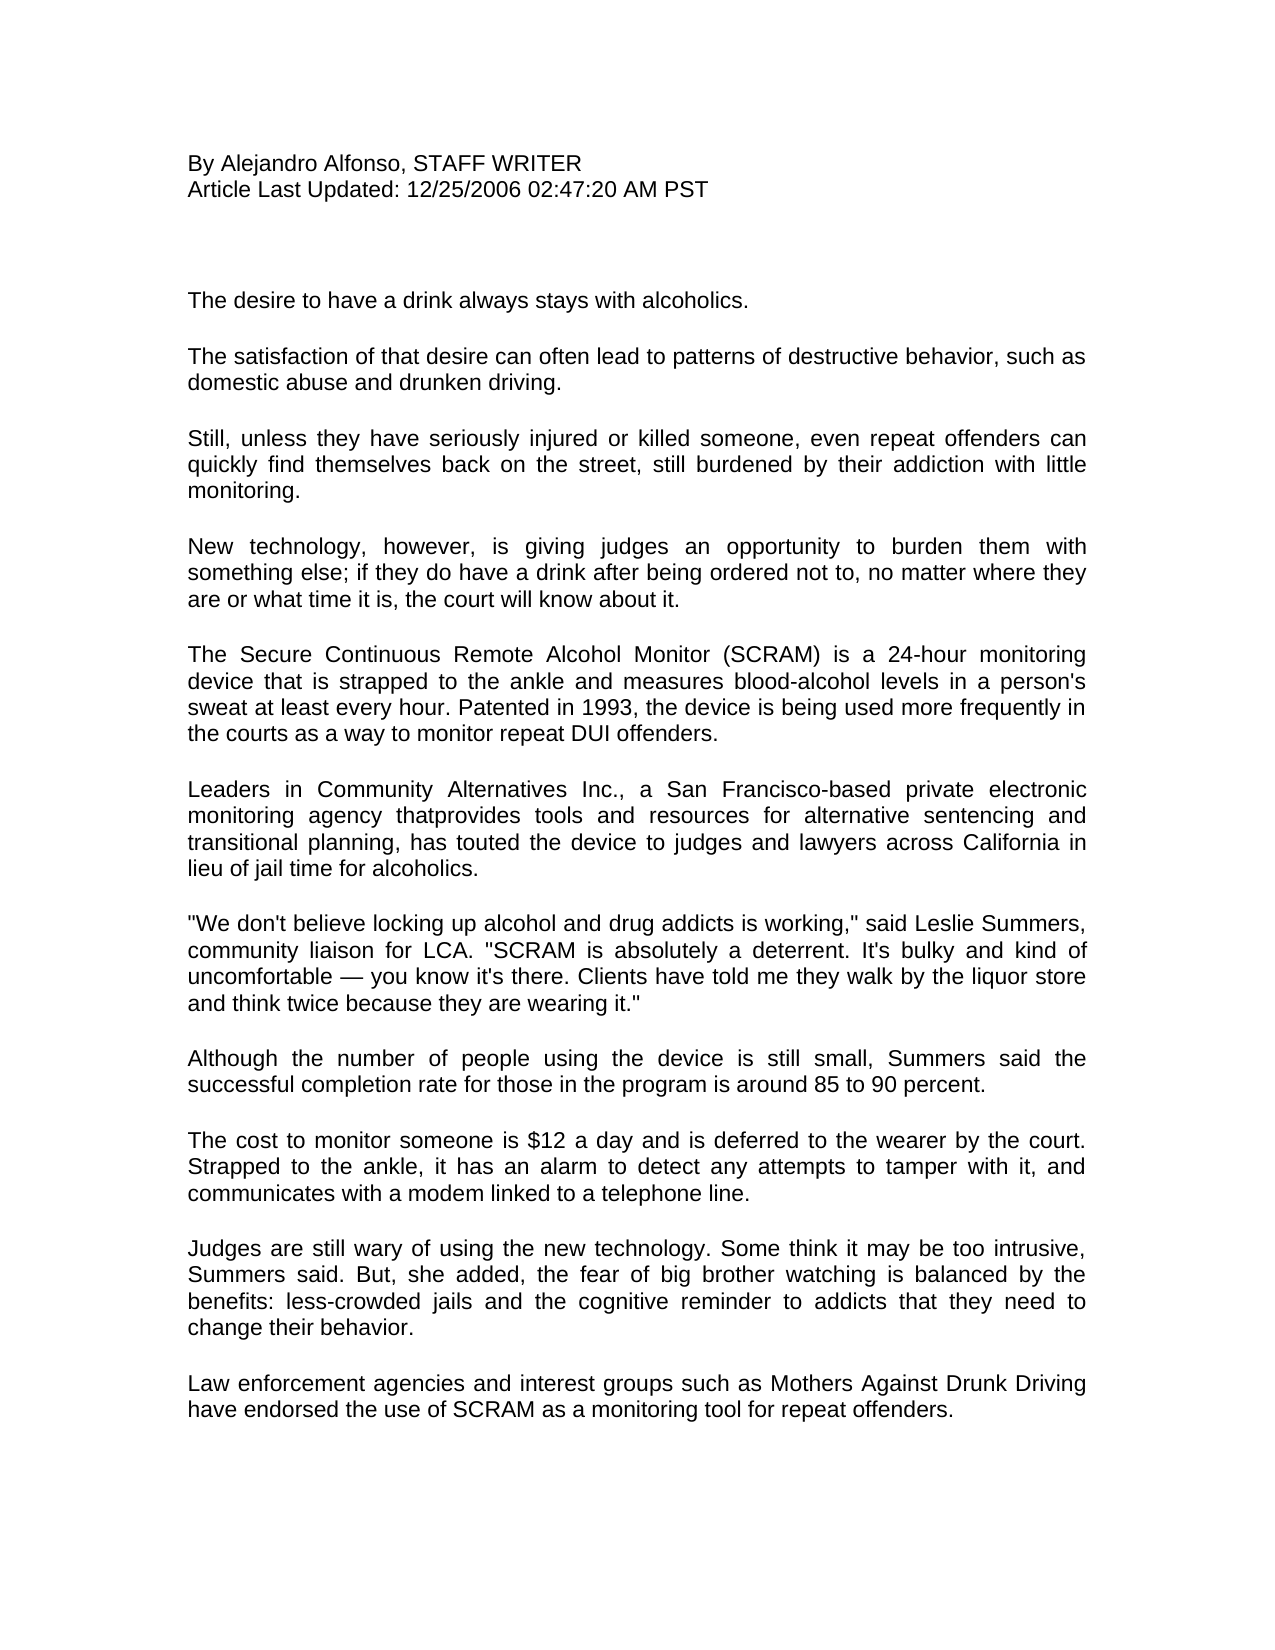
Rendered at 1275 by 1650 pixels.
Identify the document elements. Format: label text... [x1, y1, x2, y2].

text The cost to monitor someone is $12 a day and is deferred to the wearer by the court. Strapped to the ankle, it has an alarm to detect any attempts to tamper with it, and communicates with a modem linked to a telephone line. [187, 1127, 1087, 1206]
text Although the number of people using the device is still small, Summers said the successful completion rate for those in the program is around 85 to 90 percent. [187, 1045, 1087, 1098]
text Still, unless they have seriously injured or killed someone, even repeat offenders can quickly find themselves back on the street, still burdened by their addiction with little monitoring. [187, 425, 1087, 504]
text The Secure Continuous Remote Alcohol Monitor (SCRAM) is a 24-hour monitoring device that is strapped to the ankle and measures blood-alcohol levels in a person's sweat at least every hour. Patented in 1993, the device is being used more frequently in the courts as a way to monitor repeat DUI offenders. [187, 641, 1087, 747]
text Leaders in Community Alternatives Inc., a San Francisco-based private electronic monitoring agency thatprovides tools and resources for alternative sentencing and transitional planning, has touted the device to judges and lawyers across in lieu of jail time for alcoholics. [187, 776, 1087, 881]
text Judges are still wary of using the new technology. Some think it may be too intrusive, Summers said. But, she added, the fear of big brother watching is balanced by the benefits: less-crowded jails and the cognitive reminder to addicts that they need to change their behavior. [187, 1235, 1087, 1341]
text New technology, however, is giving judges an opportunity to burden them with something else; if they do have a drink after being ordered not to, no matter where they are or what time it is, the court will know about it. [187, 533, 1087, 612]
text Law enforcement agencies and interest groups such as Mothers Against Drunk Driving have endorsed the use of SCRAM as a monitoring tool for repeat offenders. [187, 1370, 1087, 1422]
text "We don't believe locking up alcohol and drug addicts is working," said Leslie Summers, community liaison for LCA. "SCRAM is absolutely a deterrent. It's bulky and kind of uncomfortable — you know it's there. Clients have told me they walk by the liquor store and think twice because they are wearing it." [187, 910, 1087, 1016]
text By Alejandro Alfonso, STAFF WRITER Article Last Updated: 12/25/2006 02:47:20 AM PST [187, 150, 1087, 203]
text The desire to have a drink always stays with alcoholics. [187, 287, 1087, 314]
text The satisfaction of that desire can often lead to patterns of destructive behavior, such as domestic abuse and drunken driving. [187, 343, 1087, 396]
